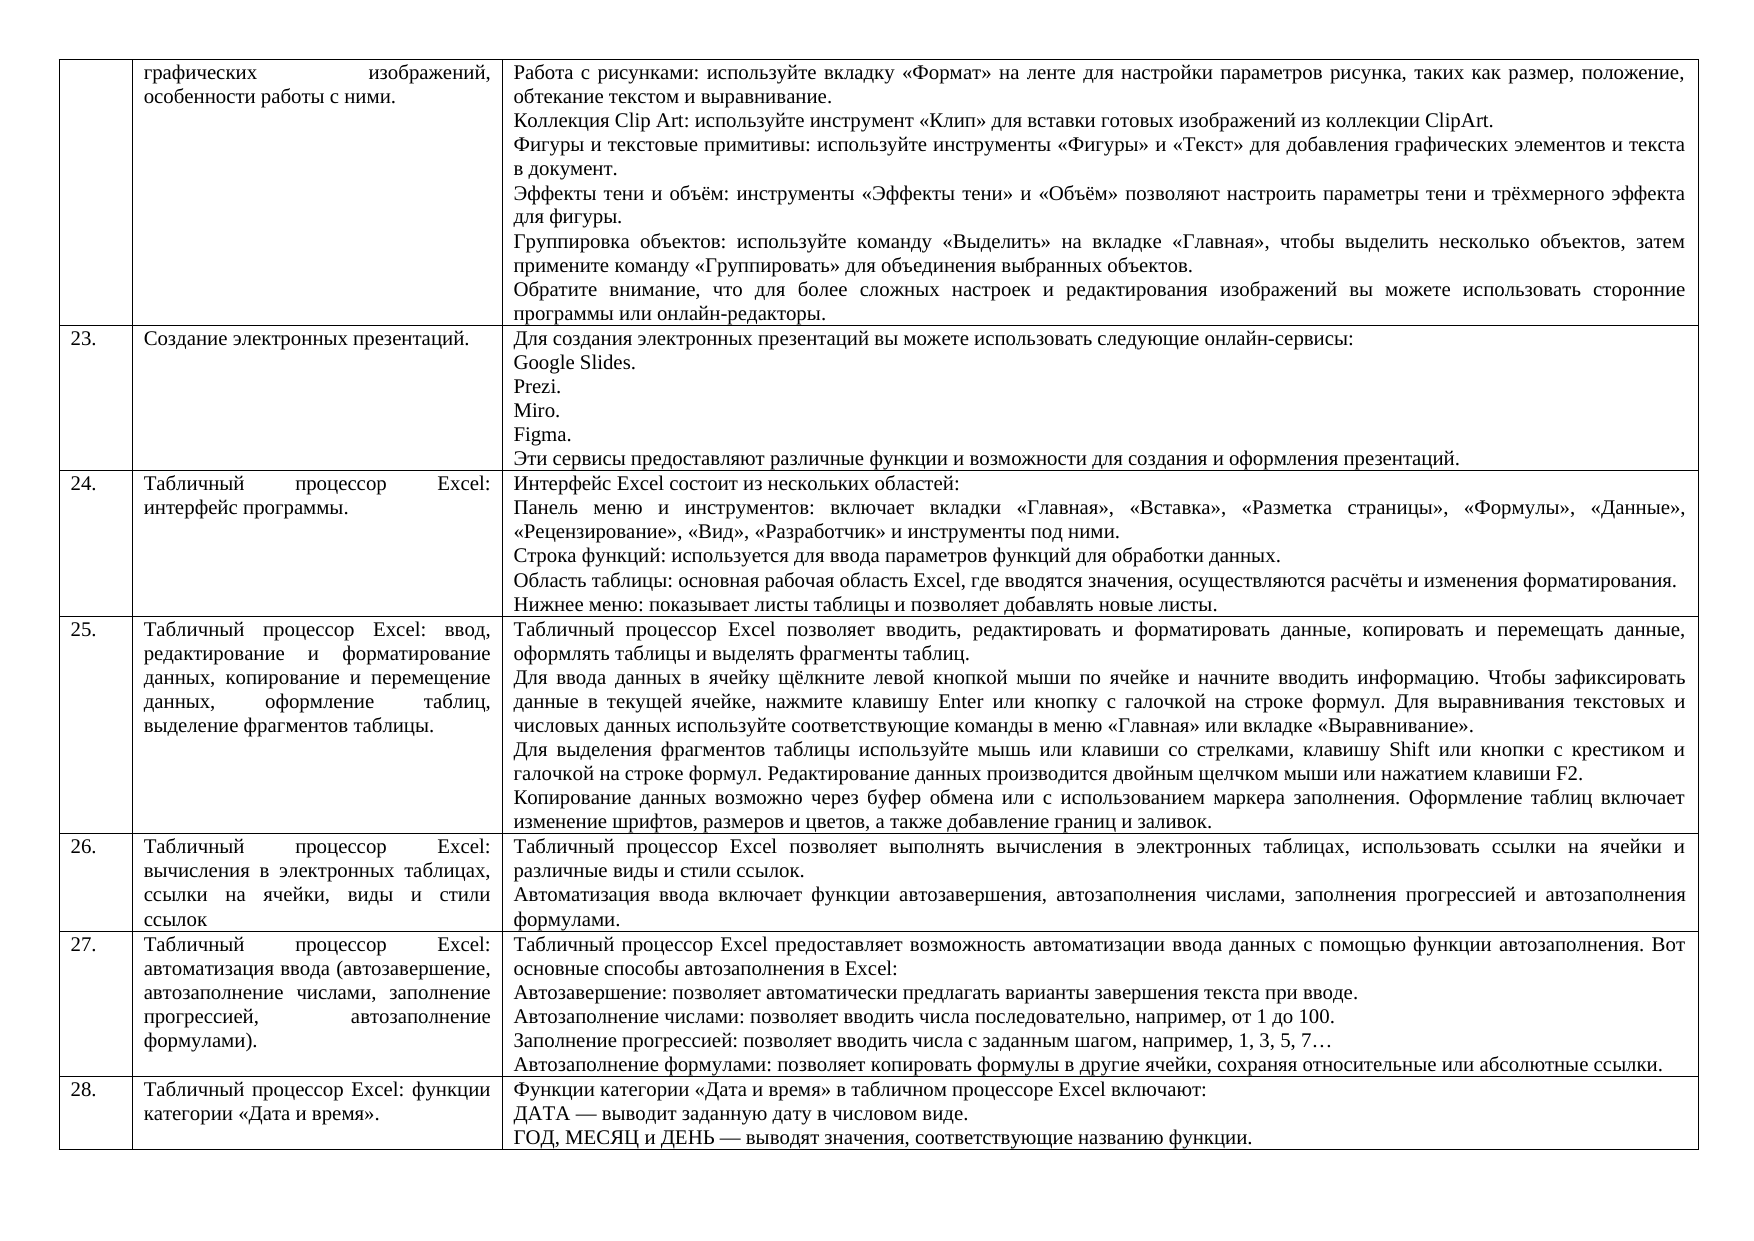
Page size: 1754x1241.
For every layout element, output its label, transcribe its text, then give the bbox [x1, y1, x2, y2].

table_cell Создание электронных презентаций. [133, 326, 502, 470]
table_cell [503, 1077, 1698, 1149]
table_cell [133, 60, 502, 325]
table_cell [60, 617, 132, 833]
table_cell [60, 932, 132, 1076]
table_cell [60, 1077, 132, 1149]
table_cell [60, 60, 132, 325]
table_cell Табличный процессор Excel позволяет вводить, редактировать и форматировать данные, копировать и перемещать данные, оформлять таблицы и выделять фрагменты таблиц. Для ввода данных в ячейку щёлкните левой кнопкой мыши по ячейке и начните вводить информацию. Чтобы зафиксировать данные в текущей ячейке, нажмите клавишу Enter или кнопку с галочкой на строке формул. Для выравнивания текстовых и числовых данных используйте соответствующие команды в меню «Главная» или вкладке «Выравнивание». Для выделения фрагментов таблицы используйте мышь или клавиши со стрелками, клавишу Shift или кнопки с крестиком и галочкой на строке формул. Редактирование данных производится двойным щелчком мыши или нажатием клавиши F2. Копирование данных возможно через буфер обмена или с использованием маркера заполнения. Оформление таблиц включает изменение шрифтов, размеров и цветов, а также добавление границ и заливок. [503, 617, 1698, 833]
table_cell Табличный процессор Excel: ввод, редактирование и форматирование данных, копирование и перемещение данных, оформление таблиц, выделение фрагментов таблицы. [133, 617, 502, 833]
table_cell Табличный процессор Excel: вычисления в электронных таблицах, ссылки на ячейки, виды и стили ссылок [133, 834, 502, 931]
table_cell Для создания электронных презентаций вы можете использовать следующие онлайн-сервисы: Google Slides. Prezi. Miro. Figma. Эти сервисы предоставляют различные функции и возможности для создания и оформления презентаций. [503, 326, 1698, 470]
table_cell [60, 326, 132, 470]
table_cell Табличный процессор Excel предоставляет возможность автоматизации ввода данных с помощью функции автозаполнения. Вот основные способы автозаполнения в Excel: Автозавершение: позволяет автоматически предлагать варианты завершения текста при вводе. Автозаполнение числами: позволяет вводить числа последовательно, например, от 1 до 100. Заполнение прогрессией: позволяет вводить числа с заданным шагом, например, 1, 3, 5, 7… Автозаполнение формулами: позволяет копировать формулы в другие ячейки, сохраняя относительные или абсолютные ссылки. [503, 932, 1698, 1076]
table_cell Интерфейс Excel состоит из нескольких областей: Панель меню и инструментов: включает вкладки «Главная», «Вставка», «Разметка страницы», «Формулы», «Данные», «Рецензирование», «Вид», «Разработчик» и инструменты под ними. Строка функций: используется для ввода параметров функций для обработки данных. Область таблицы: основная рабочая область Excel, где вводятся значения, осуществляются расчёты и изменения форматирования. Нижнее меню: показывает листы таблицы и позволяет добавлять новые листы. [503, 471, 1698, 616]
table_cell Табличный процессор Excel: автоматизация ввода (автозавершение, автозаполнение числами, заполнение прогрессией, автозаполнение формулами). [133, 932, 502, 1076]
table_cell Табличный процессор Excel позволяет выполнять вычисления в электронных таблицах, использовать ссылки на ячейки и различные виды и стили ссылок. Автоматизация ввода включает функции автозавершения, автозаполнения числами, заполнения прогрессией и автозаполнения формулами. [503, 834, 1698, 931]
table_cell [60, 834, 132, 931]
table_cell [503, 60, 1698, 325]
table_cell [60, 471, 132, 616]
table_cell Табличный процессор Excel: интерфейс программы. [133, 471, 502, 616]
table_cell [133, 1077, 502, 1149]
